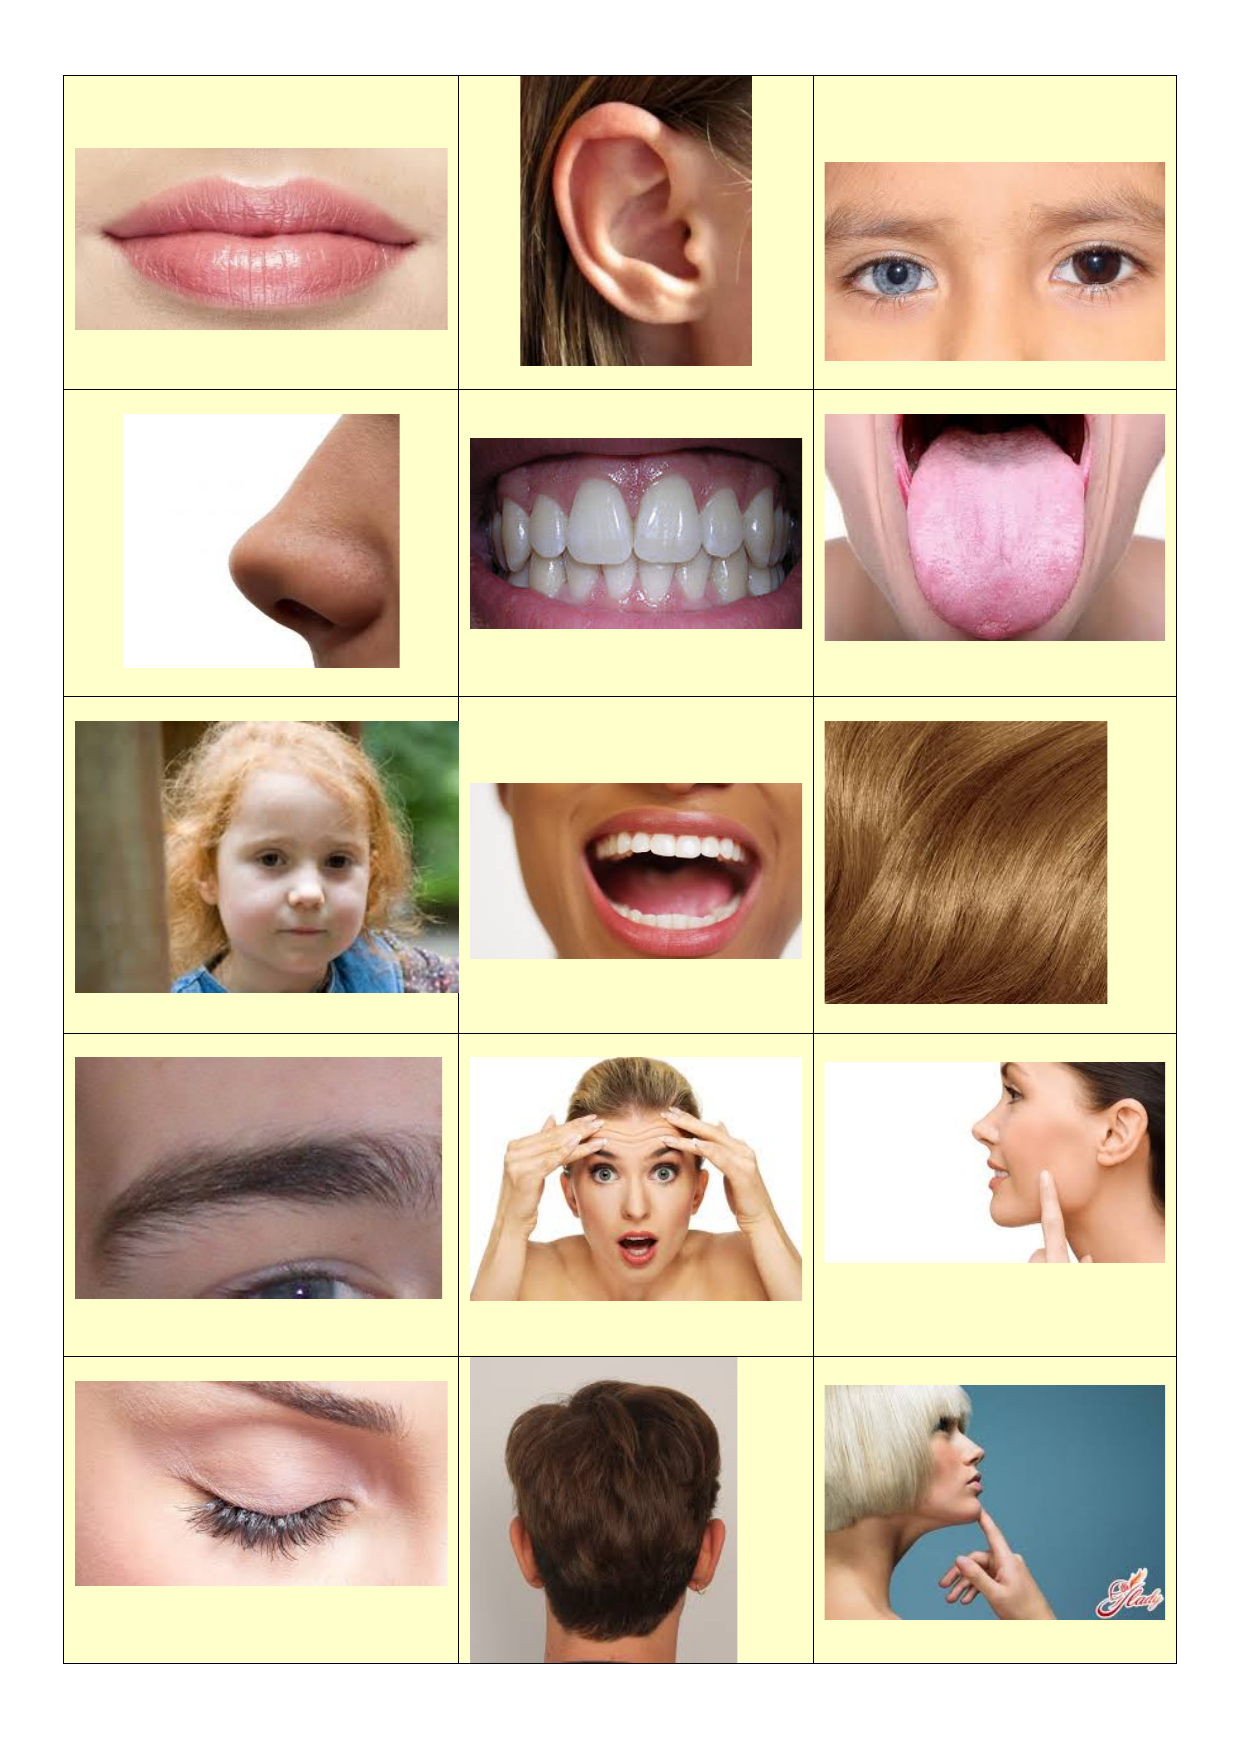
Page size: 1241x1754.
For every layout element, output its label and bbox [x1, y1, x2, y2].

picture [75, 148, 448, 330]
table_cell [64, 1034, 458, 1356]
table_cell [64, 1357, 458, 1662]
table_header [64, 76, 458, 389]
picture [75, 1381, 448, 1586]
table_cell [64, 390, 458, 696]
picture [470, 783, 803, 959]
table_cell [459, 697, 813, 1033]
picture [470, 1057, 803, 1301]
table_cell [64, 697, 458, 1033]
picture [123, 414, 400, 668]
picture [470, 1357, 738, 1663]
table_cell [459, 1034, 813, 1356]
picture [520, 76, 752, 366]
picture [75, 721, 459, 993]
picture [470, 438, 803, 629]
picture [75, 1057, 443, 1299]
table_header [459, 76, 813, 389]
table_cell [459, 390, 813, 696]
table_header [814, 76, 1176, 389]
picture [824, 162, 1166, 361]
picture [824, 1062, 1166, 1263]
table_cell [814, 390, 1176, 696]
picture [824, 414, 1166, 641]
table_cell [738, 1357, 813, 1662]
table_cell [459, 1357, 470, 1662]
table_cell [814, 1034, 1176, 1356]
picture [824, 1385, 1166, 1620]
table_cell [814, 1357, 1176, 1662]
table_cell [814, 697, 1176, 1033]
picture [824, 721, 1108, 1004]
